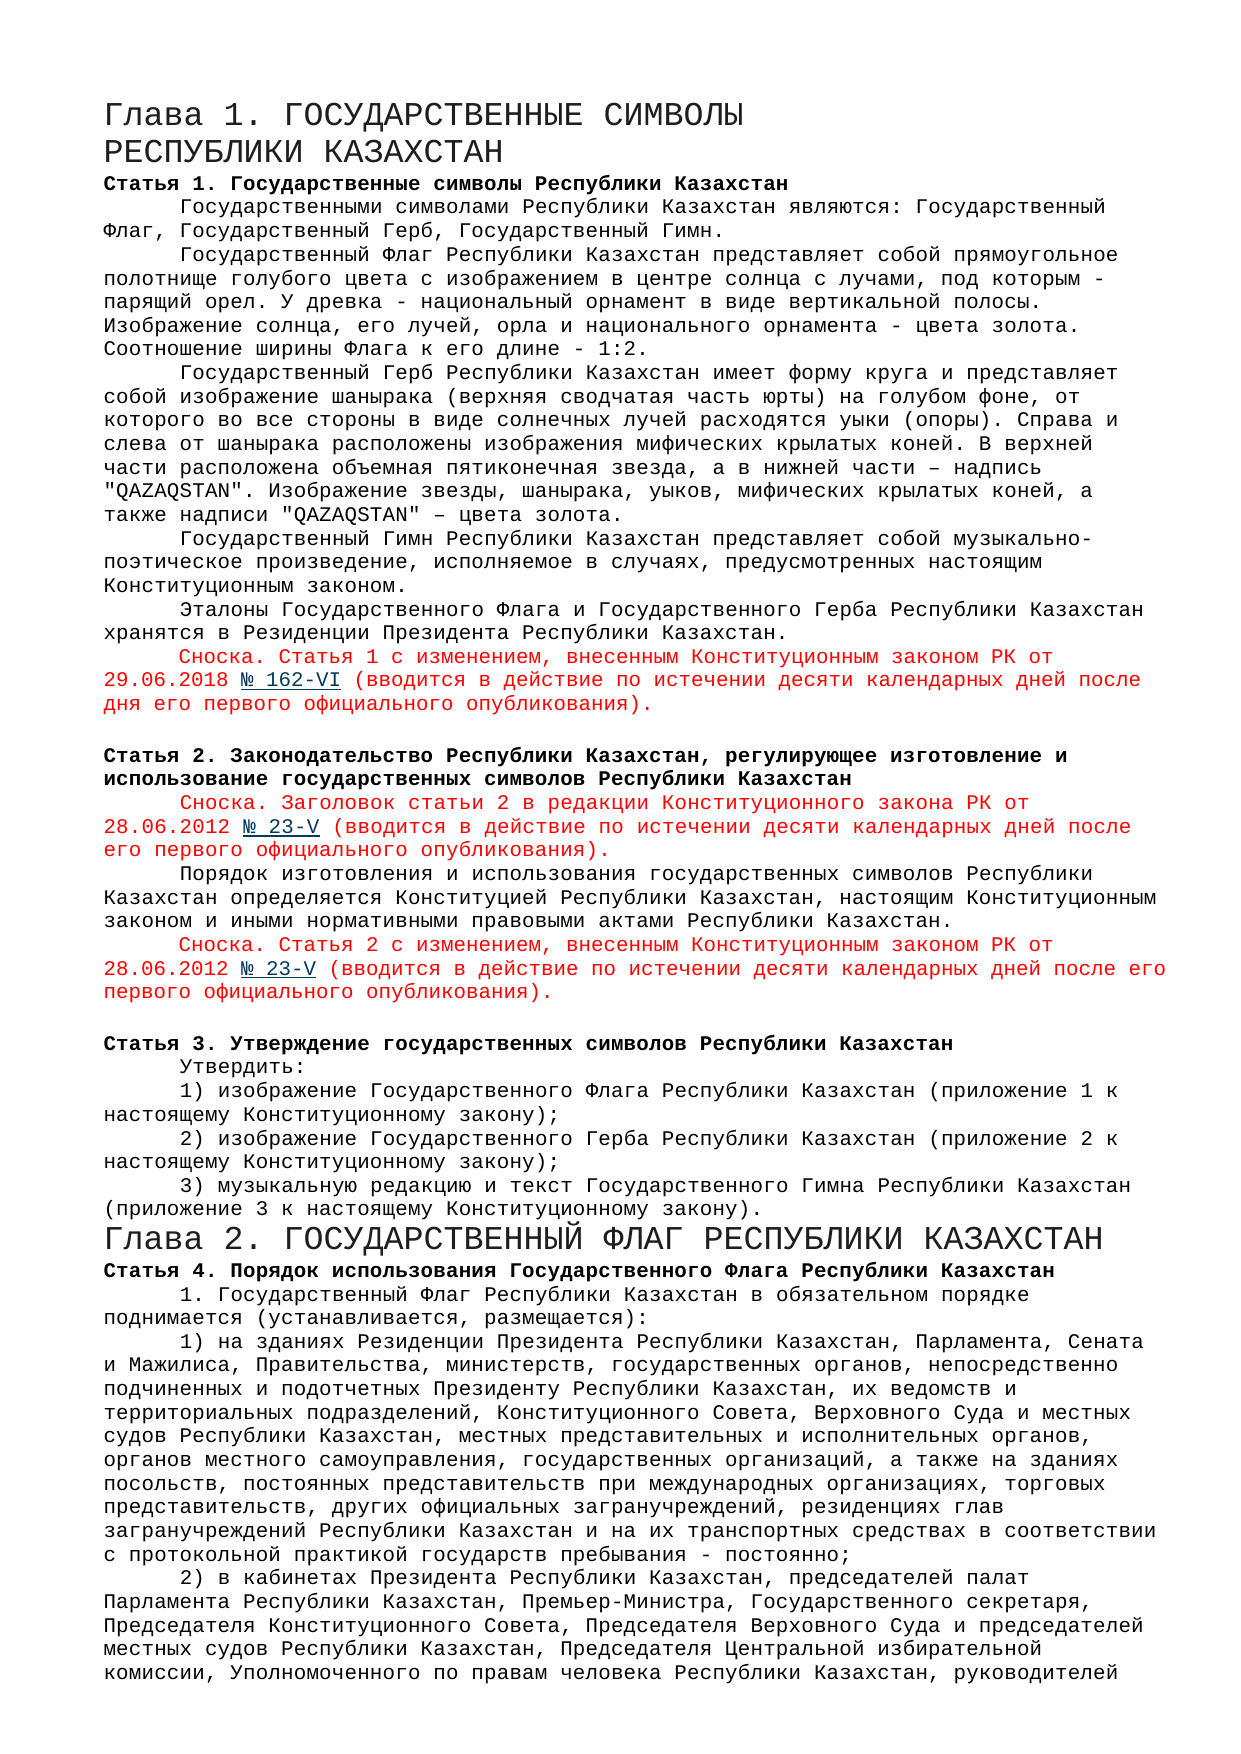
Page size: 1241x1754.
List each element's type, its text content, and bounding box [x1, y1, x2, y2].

text Статья 2. Законодательство Республики Казахстан, регулирующее изготовление и использование государственных символов Республики Казахстан [103, 745, 1167, 792]
text Порядок изготовления и использования государственных символов Республики Казахстан определяется Конституцией Республики Казахстан, настоящим Конституционным законом и иными нормативными правовыми актами Республики Казахстан. [103, 863, 1167, 934]
text Статья 3. Утверждение государственных символов Республики Казахстан [103, 1033, 1167, 1057]
text Государственный Флаг Республики Казахстан представляет собой прямоугольное полотнище голубого цвета с изображением в центре солнца с лучами, под которым - парящий орел. У древка - национальный орнамент в виде вертикальной полосы. Изображение солнца, его лучей, орла и национального орнамента - цвета золота. Соотношение ширины Флага к его длине - 1:2. [103, 244, 1167, 362]
text Сноска. Статья 2 с изменением, внесенным Конституционным законом РК от 28.06.2012 № 23-V (вводится в действие по истечении десяти календарных дней после его первого официального опубликования). [103, 934, 1167, 1033]
text Статья 1. Государственные символы Республики Казахстан [103, 173, 1167, 197]
text Сноска. Заголовок статьи 2 в редакции Конституционного закона РК от 28.06.2012 № 23-V (вводится в действие по истечении десяти календарных дней после его первого официального опубликования). [103, 792, 1167, 863]
text 2) изображение Государственного Герба Республики Казахстан (приложение 2 к настоящему Конституционному закону); [103, 1127, 1167, 1175]
text Глава 2. ГОСУДАРСТВЕННЫЙ ФЛАГ РЕСПУБЛИКИ КАЗАХСТАН [103, 1222, 1167, 1260]
text Государственный Гимн Республики Казахстан представляет собой музыкально-поэтическое произведение, исполняемое в случаях, предусмотренных настоящим Конституционным законом. [103, 528, 1167, 598]
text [103, 1567, 1167, 1686]
text 1) изображение Государственного Флага Республики Казахстан (приложение 1 к настоящему Конституционному закону); [103, 1080, 1167, 1127]
text 1) на зданиях Резиденции Президента Республики Казахстан, Парламента, Сената и Мажилиса, Правительства, министерств, государственных органов, непосредственно подчиненных и подотчетных Президенту Республики Казахстан, их ведомств и территориальных подразделений, Конституционного Совета, Верховного Суда и местных судов Республики Казахстан, местных представительных и исполнительных органов, органов местного самоуправления, государственных организаций, а также на зданиях посольств, постоянных представительств при международных организациях, торговых представительств, других официальных загранучреждений, резиденциях глав загранучреждений Республики Казахстан и на их транспортных средствах в соответствии с протокольной практикой государств пребывания - постоянно; [103, 1331, 1167, 1567]
text Сноска. Статья 1 с изменением, внесенным Конституционным законом РК от 29.06.2018 № 162-VI (вводится в действие по истечении десяти календарных дней после дня его первого официального опубликования). [103, 646, 1167, 745]
text Эталоны Государственного Флага и Государственного Герба Республики Казахстан хранятся в Резиденции Президента Республики Казахстан. [103, 598, 1167, 646]
text Утвердить: [103, 1057, 1167, 1080]
text 1. Государственный Флаг Республики Казахстан в обязательном порядке поднимается (устанавливается, размещается): [103, 1283, 1167, 1331]
text Государственными символами Республики Казахстан являются: Государственный Флаг, Государственный Герб, Государственный Гимн. [103, 197, 1167, 244]
text Глава 1. ГОСУДАРСТВЕННЫЕ СИМВОЛЫ РЕСПУБЛИКИ КАЗАХСТАН [103, 97, 1167, 173]
text Статья 4. Порядок использования Государственного Флага Республики Казахстан [103, 1260, 1167, 1283]
text 3) музыкальную редакцию и текст Государственного Гимна Республики Казахстан (приложение 3 к настоящему Конституционному закону). [103, 1175, 1167, 1222]
text Государственный Герб Республики Казахстан имеет форму круга и представляет собой изображение шанырака (верхняя сводчатая часть юрты) на голубом фоне, от которого во все стороны в виде солнечных лучей расходятся уыки (опоры). Справа и слева от шанырака расположены изображения мифических крылатых коней. В верхней части расположена объемная пятиконечная звезда, а в нижней части – надпись "QAZAQSTAN". Изображение звезды, шанырака, уыков, мифических крылатых коней, а также надписи "QAZAQSTAN" – цвета золота. [103, 362, 1167, 528]
